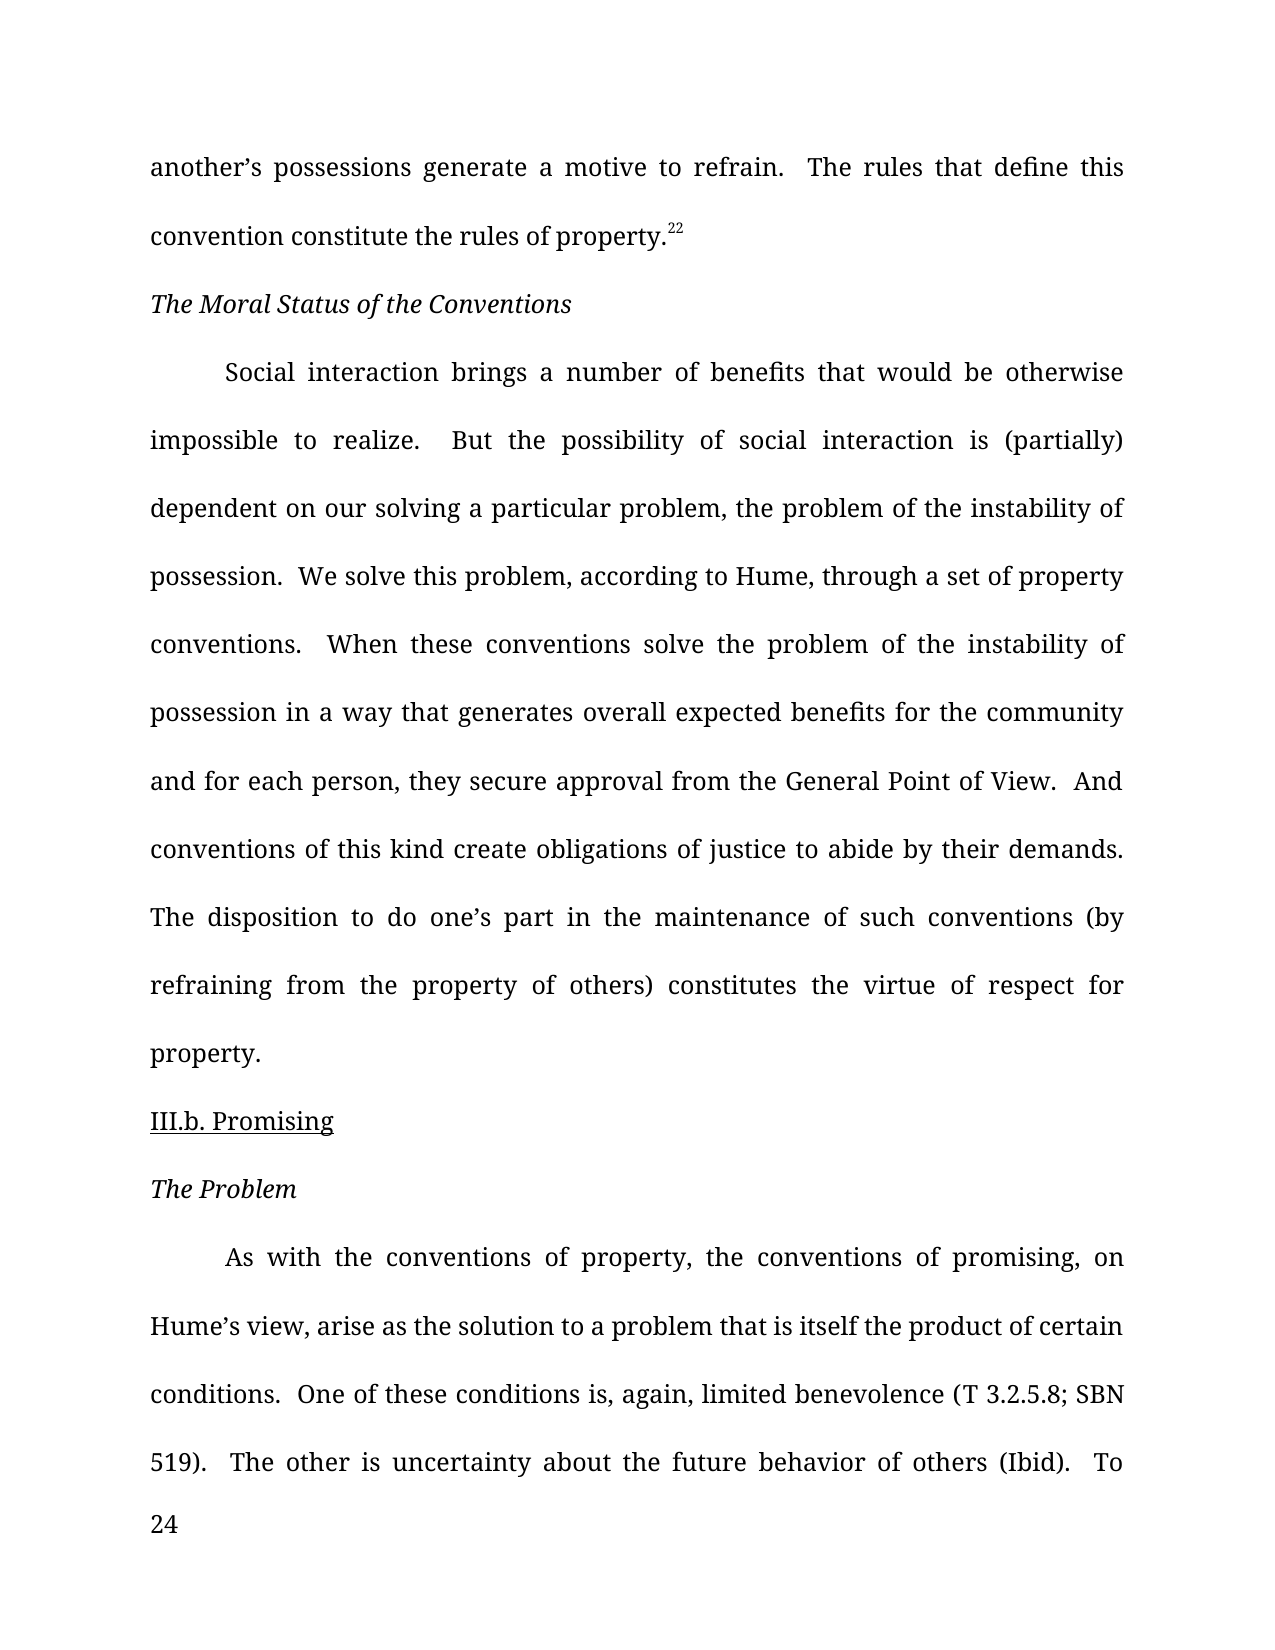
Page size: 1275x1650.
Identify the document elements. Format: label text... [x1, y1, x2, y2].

text The Moral Status of the Conventions [150, 286, 1125, 320]
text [150, 150, 1125, 252]
text III.b. Promising [150, 1104, 1125, 1138]
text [150, 1240, 1125, 1478]
text The Problem [150, 1172, 1125, 1206]
text Social interaction brings a number of benefits that would be otherwise impossible to realize. But the possibility of social interaction is (partially) dependent on our solving a particular problem, the problem of the instability of possession. We solve this problem, according to Hume, through a set of property conventions. When these conventions solve the problem of the instability of possession in a way that generates overall expected benefits for the community and for each person, they secure approval from the General Point of View. And conventions of this kind create obligations of justice to abide by their demands. The disposition to do one’s part in the maintenance of such conventions (by refraining from the property of others) constitutes the virtue of respect for property. [150, 354, 1125, 1070]
